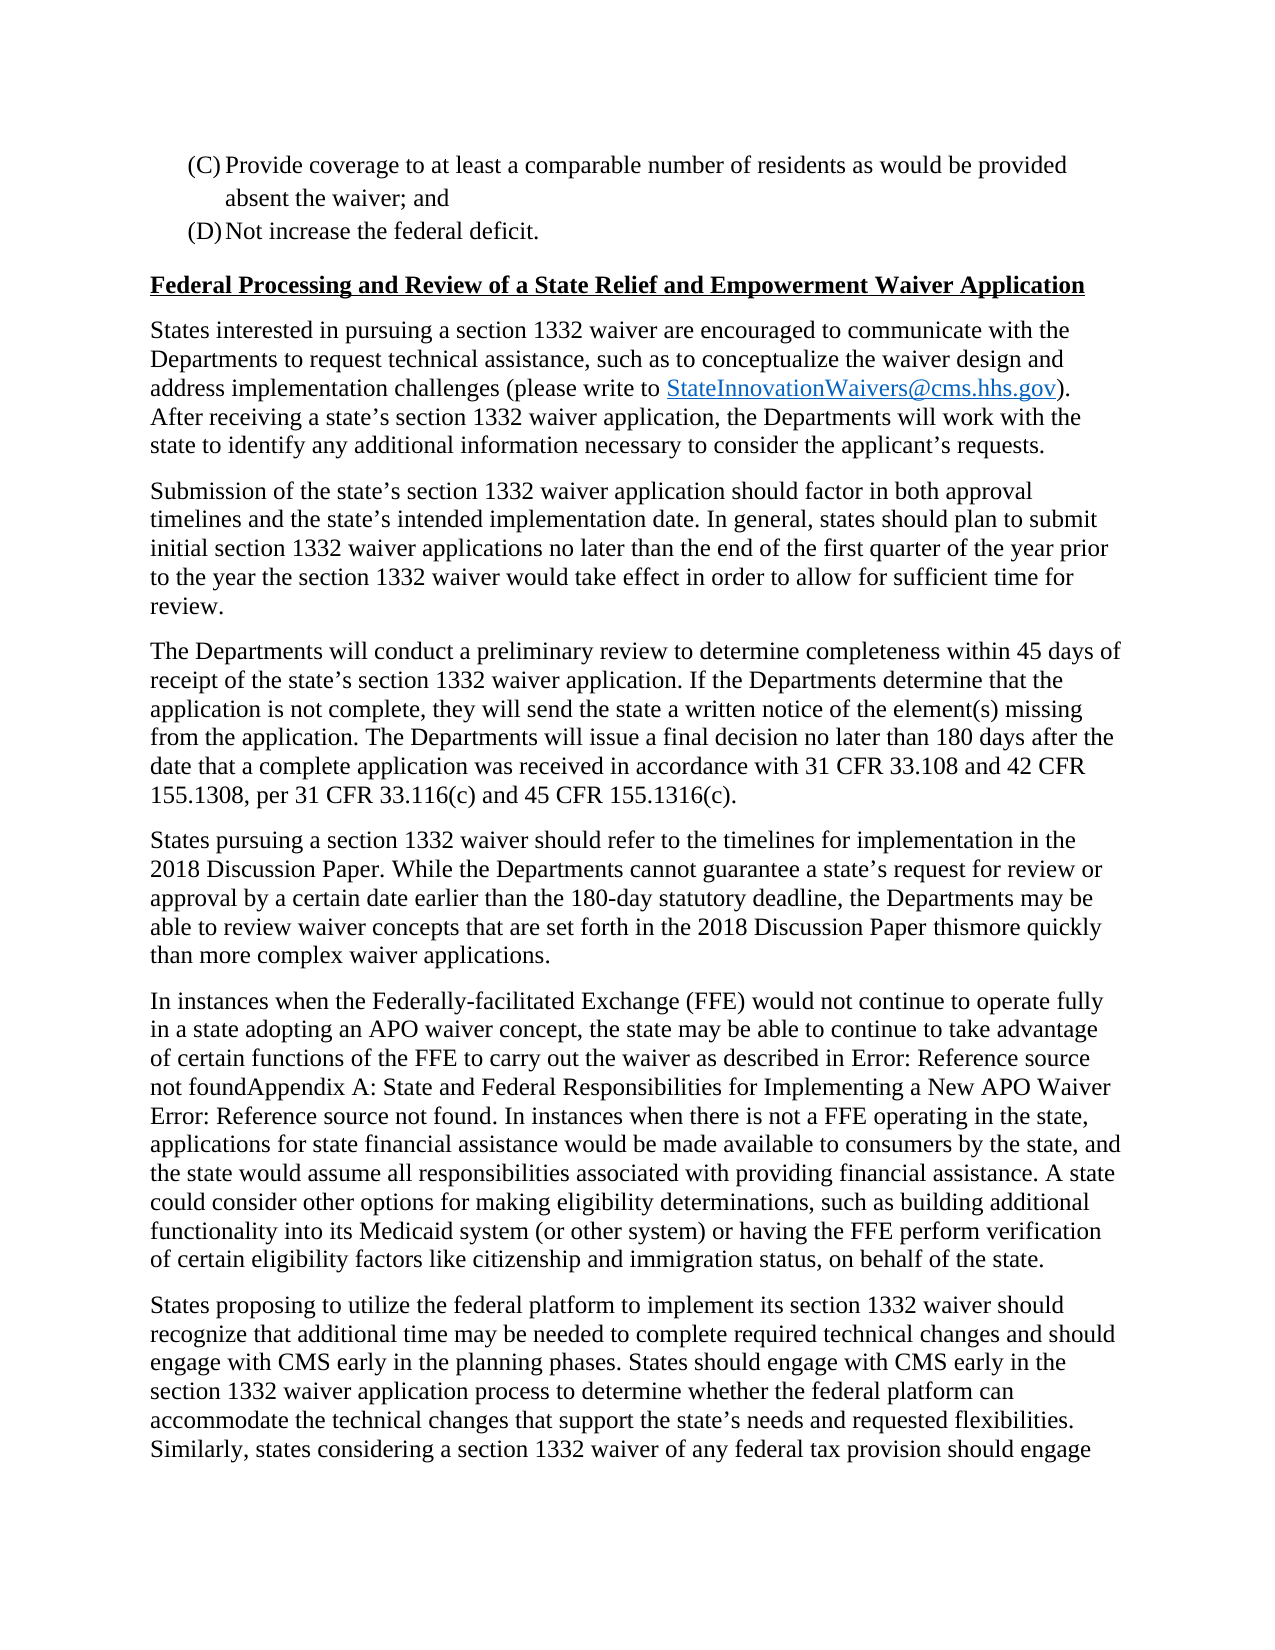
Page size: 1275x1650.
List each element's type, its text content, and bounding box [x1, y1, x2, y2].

text Federal Processing and Review of a State Relief and Empowerment Waiver Application [150, 270, 1125, 299]
text States pursuing a section 1332 waiver should refer to the timelines for implementation in the 2018 Discussion Paper. While the Departments cannot guarantee a state’s request for review or approval by a certain date earlier than the 180-day statutory deadline, the Departments may be able to review waiver concepts that are set forth in the 2018 Discussion Paper thismore quickly than more complex waiver applications. [150, 825, 1125, 969]
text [150, 1290, 1125, 1462]
text States interested in pursuing a section 1332 waiver are encouraged to communicate with the Departments to request technical assistance, such as to conceptualize the waiver design and address implementation challenges (please write to StateInnovationWaivers@cms.hhs.gov). After receiving a state’s section 1332 waiver application, the Departments will work with the state to identify any additional information necessary to consider the applicant’s requests. [150, 315, 1125, 459]
list Not increase the federal deficit. [187, 216, 1125, 245]
text The Departments will conduct a preliminary review to determine completeness within 45 days of receipt of the state’s section 1332 waiver application. If the Departments determine that the application is not complete, they will send the state a written notice of the element(s) missing from the application. The Departments will issue a final decision no later than 180 days after the date that a complete application was received in accordance with 31 CFR 33.108 and 42 CFR 155.1308, per 31 CFR 33.116(c) and 45 CFR 155.1316(c). [150, 636, 1125, 809]
list Provide coverage to at least a comparable number of residents as would be provided absent the waiver; and [187, 150, 1125, 212]
text Submission of the state’s section 1332 waiver application should factor in both approval timelines and the state’s intended implementation date. In general, states should plan to submit initial section 1332 waiver applications no later than the end of the first quarter of the year prior to the year the section 1332 waiver would take effect in order to allow for sufficient time for review. [150, 476, 1125, 619]
